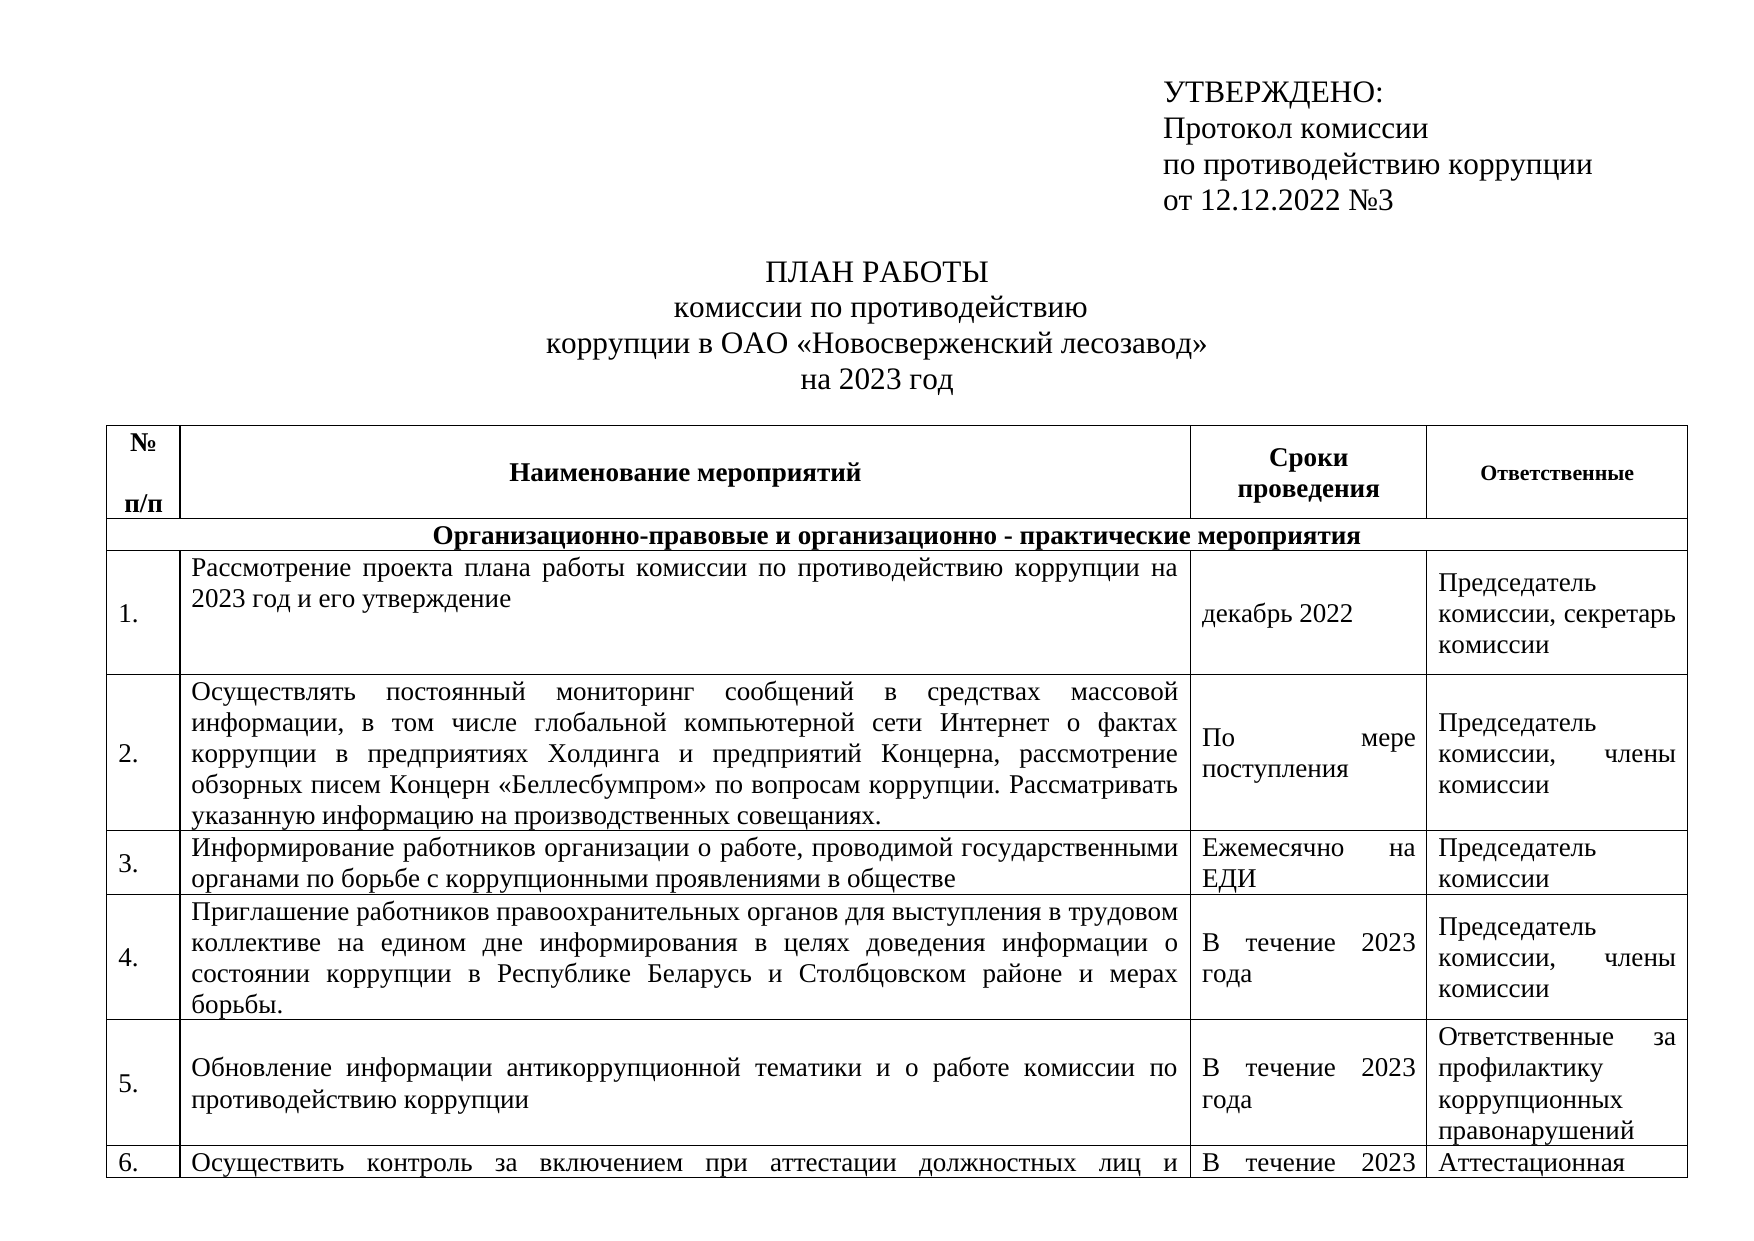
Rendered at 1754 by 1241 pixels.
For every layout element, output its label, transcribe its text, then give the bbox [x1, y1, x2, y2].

table_cell Рассмотрение проекта плана работы комиссии по противодействию коррупции на 2023 год и его утверждение [181, 551, 1190, 674]
table_cell Председатель комиссии [1427, 831, 1687, 894]
text коррупции в ОАО «Новосверженский лесозавод» [118, 325, 1636, 361]
table_cell Ответственные за профилактику коррупционных правонарушений [1427, 1020, 1687, 1145]
text ПЛАН РАБОТЫ [118, 253, 1636, 289]
text по противодействию коррупции [118, 145, 1636, 181]
table_cell 3. [107, 831, 179, 894]
table_header № п/п [107, 426, 179, 518]
table_cell В течение 2023 года [1191, 1020, 1426, 1145]
table_header Наименование мероприятий [181, 426, 1190, 518]
table_cell 6. [107, 1146, 179, 1177]
table_cell Организационно-правовые и организационно - практические мероприятия [107, 519, 1687, 550]
table_cell Председатель комиссии, члены комиссии [1427, 675, 1687, 830]
text на 2023 год [118, 361, 1636, 397]
table_header Ответственные [1427, 426, 1687, 518]
table_cell В течение 2023 года [1191, 1146, 1426, 1177]
table_cell декабрь 2022 [1191, 551, 1426, 674]
table_header Сроки проведения [1191, 426, 1426, 518]
text от 12.12.2022 №3 [118, 181, 1636, 217]
text УТВЕРЖДЕНО: [118, 73, 1636, 109]
text комиссии по противодействию [118, 289, 1636, 325]
table_cell 1. [107, 551, 179, 674]
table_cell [181, 1146, 1190, 1177]
table_cell Приглашение работников правоохранительных органов для выступления в трудовом коллективе на едином дне информирования в целях доведения информации о состоянии коррупции в Республике Беларусь и Столбцовском районе и мерах борьбы. [181, 895, 1190, 1019]
table_cell В течение 2023 года [1191, 895, 1426, 1019]
table_cell Осуществлять постоянный мониторинг сообщений в средствах массовой информации, в том числе глобальной компьютерной сети Интернет о фактах коррупции в предприятиях Холдинга и предприятий Концерна, рассмотрение обзорных писем Концерн «Беллесбумпром» по вопросам коррупции. Рассматривать указанную информацию на производственных совещаниях. [181, 675, 1190, 830]
table_cell Обновление информации антикоррупционной тематики и о работе комиссии по противодействию коррупции [181, 1020, 1190, 1145]
table_cell Председатель комиссии, члены комиссии [1427, 895, 1687, 1019]
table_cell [1427, 1146, 1687, 1177]
table_cell Ежемесячно на ЕДИ [1191, 831, 1426, 894]
table_cell 5. [107, 1020, 179, 1145]
table_cell По мере поступления [1191, 675, 1426, 830]
table_cell 4. [107, 895, 179, 1019]
text Протокол комиссии [118, 109, 1636, 145]
table_cell Председатель комиссии, секретарь комиссии [1427, 551, 1687, 674]
table_cell Информирование работников организации о работе, проводимой государственными органами по борьбе с коррупционными проявлениями в обществе [181, 831, 1190, 894]
table_cell 2. [107, 675, 179, 830]
